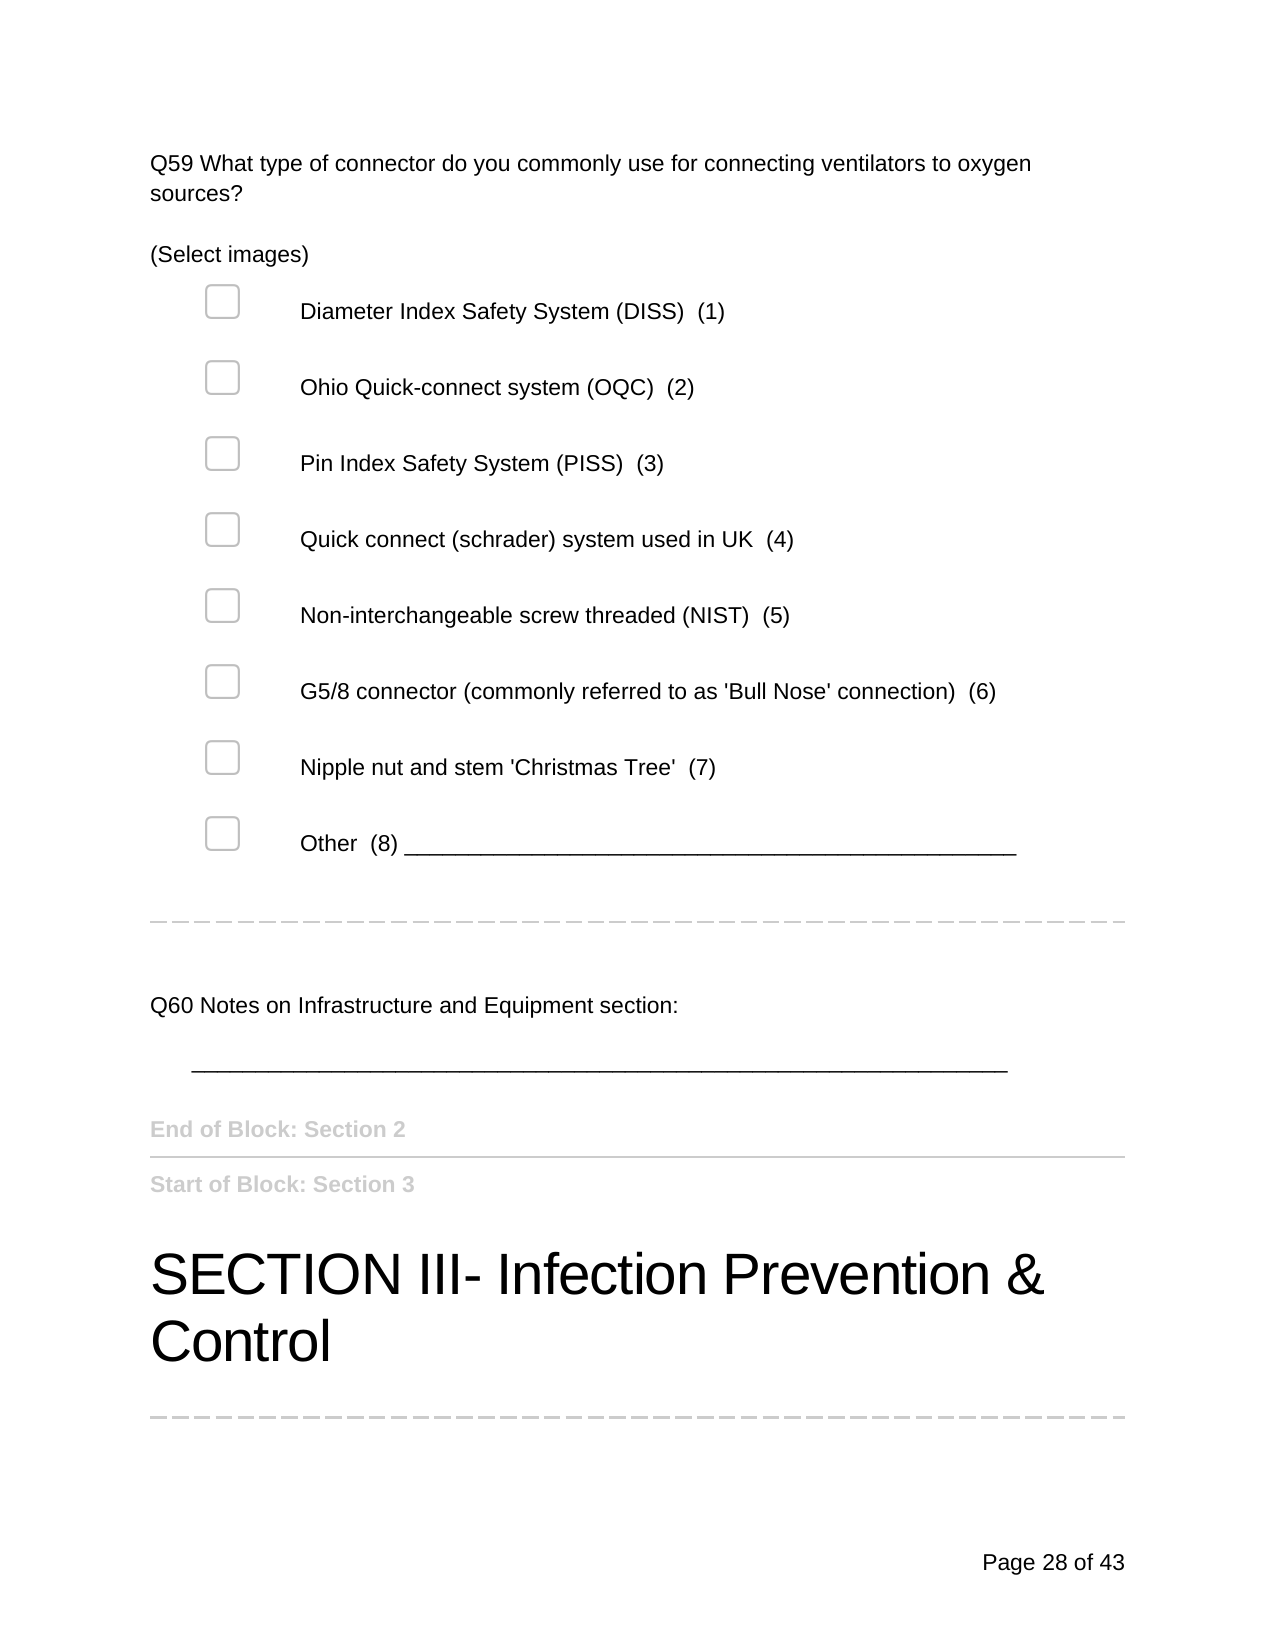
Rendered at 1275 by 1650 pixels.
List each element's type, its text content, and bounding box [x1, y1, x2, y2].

list Diameter Index Safety System (DISS) (1) [187, 271, 1125, 337]
text Start of Block: Section 3 [150, 1171, 1125, 1197]
text End of Block: Section 2 [150, 1116, 1125, 1143]
title SECTION III- Infection Prevention & Control [150, 1239, 1125, 1374]
text Q60 Notes on Infrastructure and Equipment section: [150, 992, 1125, 1018]
list Pin Index Safety System (PISS) (3) [187, 423, 1125, 489]
text Q59 What type of connector do you commonly use for connecting ventilators to oxygen sources? (Select images) [150, 150, 1125, 267]
list Other (8) ________________________________________________ [187, 802, 1125, 868]
text ________________________________________________________________ [150, 1047, 1125, 1074]
list Quick connect (schrader) system used in UK (4) [187, 499, 1125, 565]
list Nipple nut and stem 'Christmas Tree' (7) [187, 726, 1125, 792]
list Non-interchangeable screw threaded (NIST) (5) [187, 574, 1125, 641]
list Ohio Quick-connect system (OQC) (2) [187, 347, 1125, 413]
list G5/8 connector (commonly referred to as 'Bull Nose' connection) (6) [187, 651, 1125, 717]
